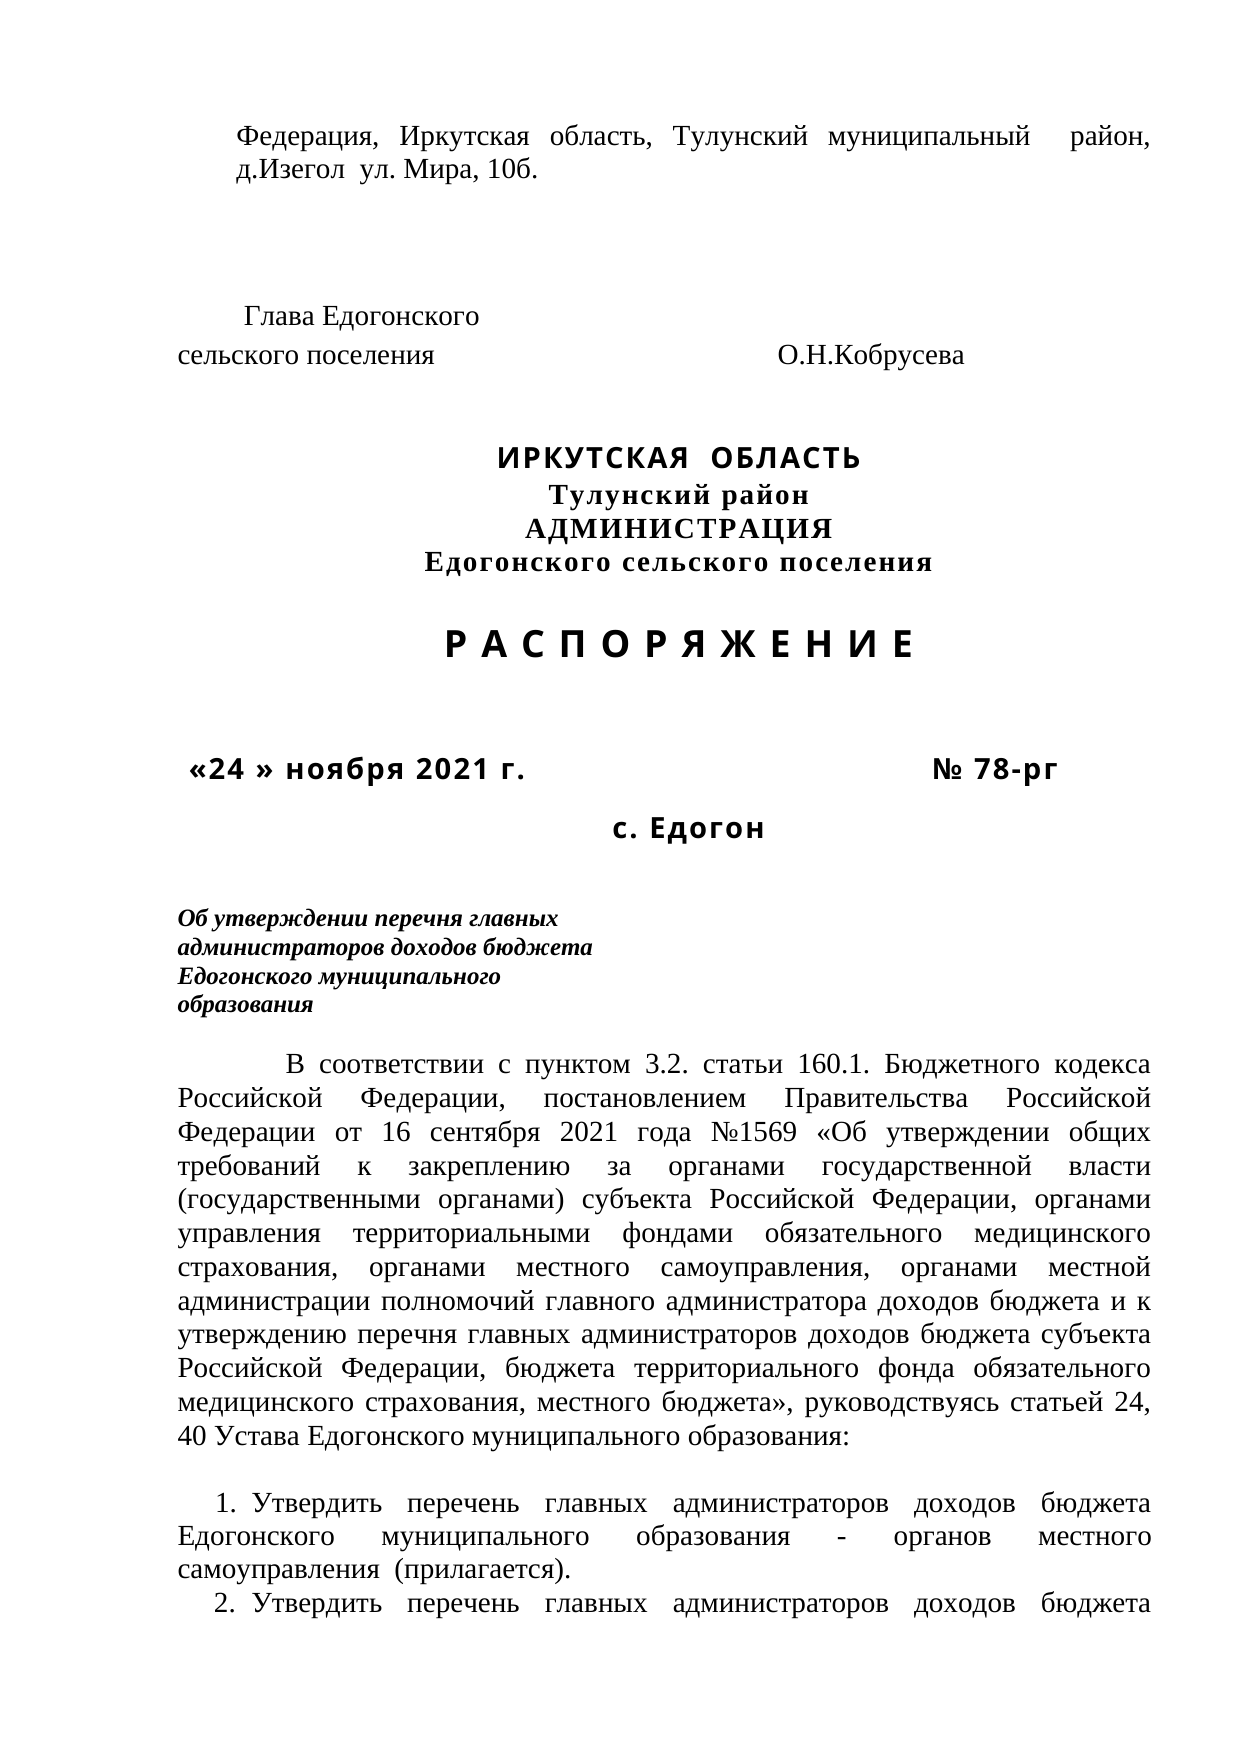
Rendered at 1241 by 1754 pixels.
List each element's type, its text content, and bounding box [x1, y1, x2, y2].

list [177, 118, 1152, 185]
text администраторов доходов бюджета [177, 932, 1152, 961]
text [177, 1586, 1152, 1619]
text Глава Едогонского [177, 298, 1152, 332]
text сельского поселения О.Н.Кобрусева [177, 337, 1137, 371]
text образования [177, 990, 1152, 1018]
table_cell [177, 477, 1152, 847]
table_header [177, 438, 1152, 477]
text Об утверждении перечня главных [177, 904, 1152, 932]
text В соответствии с пунктом 3.2. статьи 160.1. Бюджетного кодекса Российской Федерации, постановлением Правительства Российской Федерации от 16 сентября 2021 года №1569 «Об утверждении общих требований к закреплению за органами государственной власти (государственными органами) субъекта Российской Федерации, органами управления территориальными фондами обязательного медицинского страхования, органами местного самоуправления, органами местной администрации полномочий главного администратора доходов бюджета и к утверждению перечня главных администраторов доходов бюджета субъекта Российской Федерации, бюджета территориального фонда обязательного медицинского страхования, местного бюджета», руководствуясь статьей 24, 40 Устава Едогонского муниципального образования: [177, 1047, 1152, 1452]
text Едогонского муниципального [177, 961, 1152, 990]
list Утвердить перечень главных администраторов доходов бюджета Едогонского муниципального образования - органов местного самоуправления (прилагается). [177, 1486, 1152, 1586]
